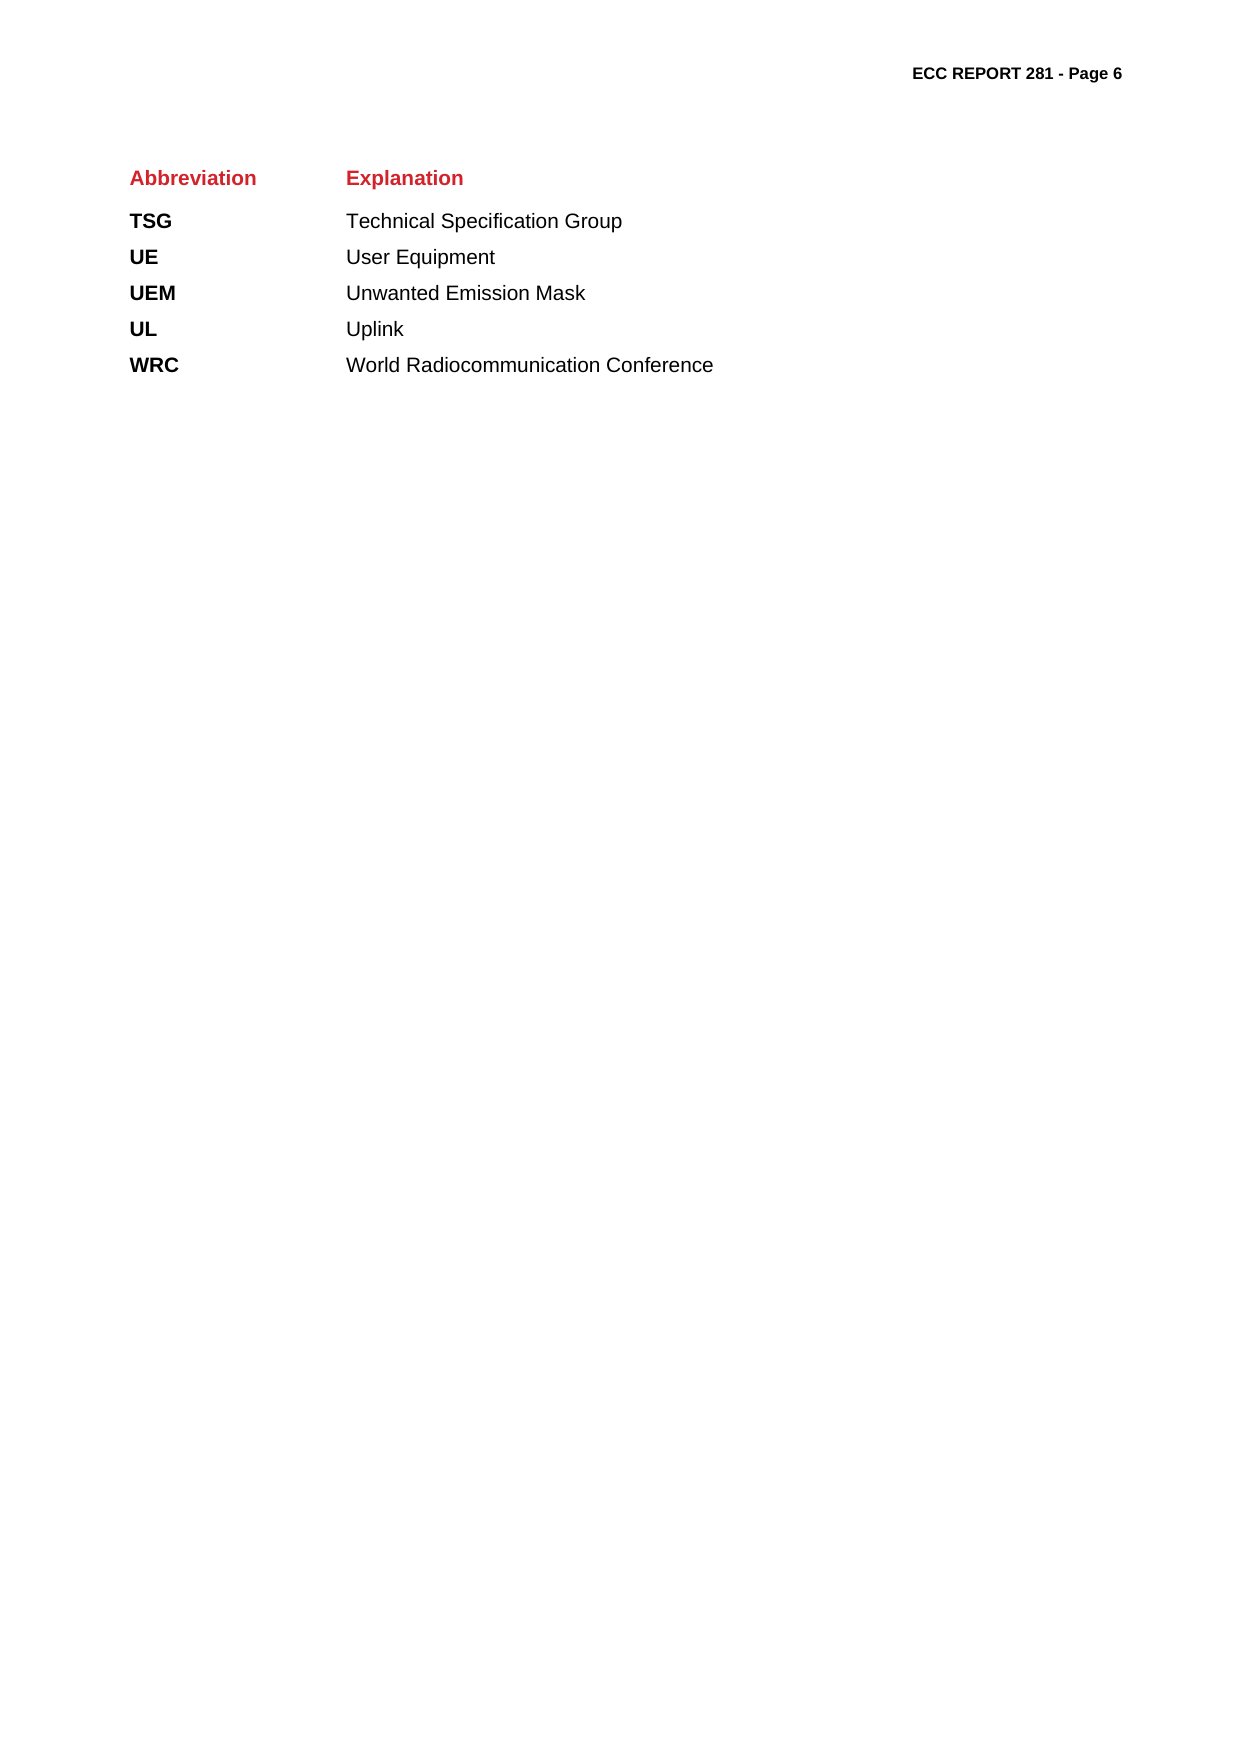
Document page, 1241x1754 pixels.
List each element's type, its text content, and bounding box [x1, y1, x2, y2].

table_cell TSG [118, 203, 334, 239]
table_cell UL [118, 311, 334, 347]
table_header Explanation [335, 148, 1122, 203]
table_cell Uplink [335, 311, 1122, 347]
table_cell World Radiocommunication Conference [335, 347, 1122, 383]
table_header Abbreviation [118, 148, 334, 203]
table_cell WRC [118, 347, 334, 383]
table_cell Technical Specification Group [335, 203, 1122, 239]
table_cell UEM [118, 275, 334, 311]
table_cell UE [118, 239, 334, 275]
table_cell Unwanted Emission Mask [335, 275, 1122, 311]
table_cell User Equipment [335, 239, 1122, 275]
